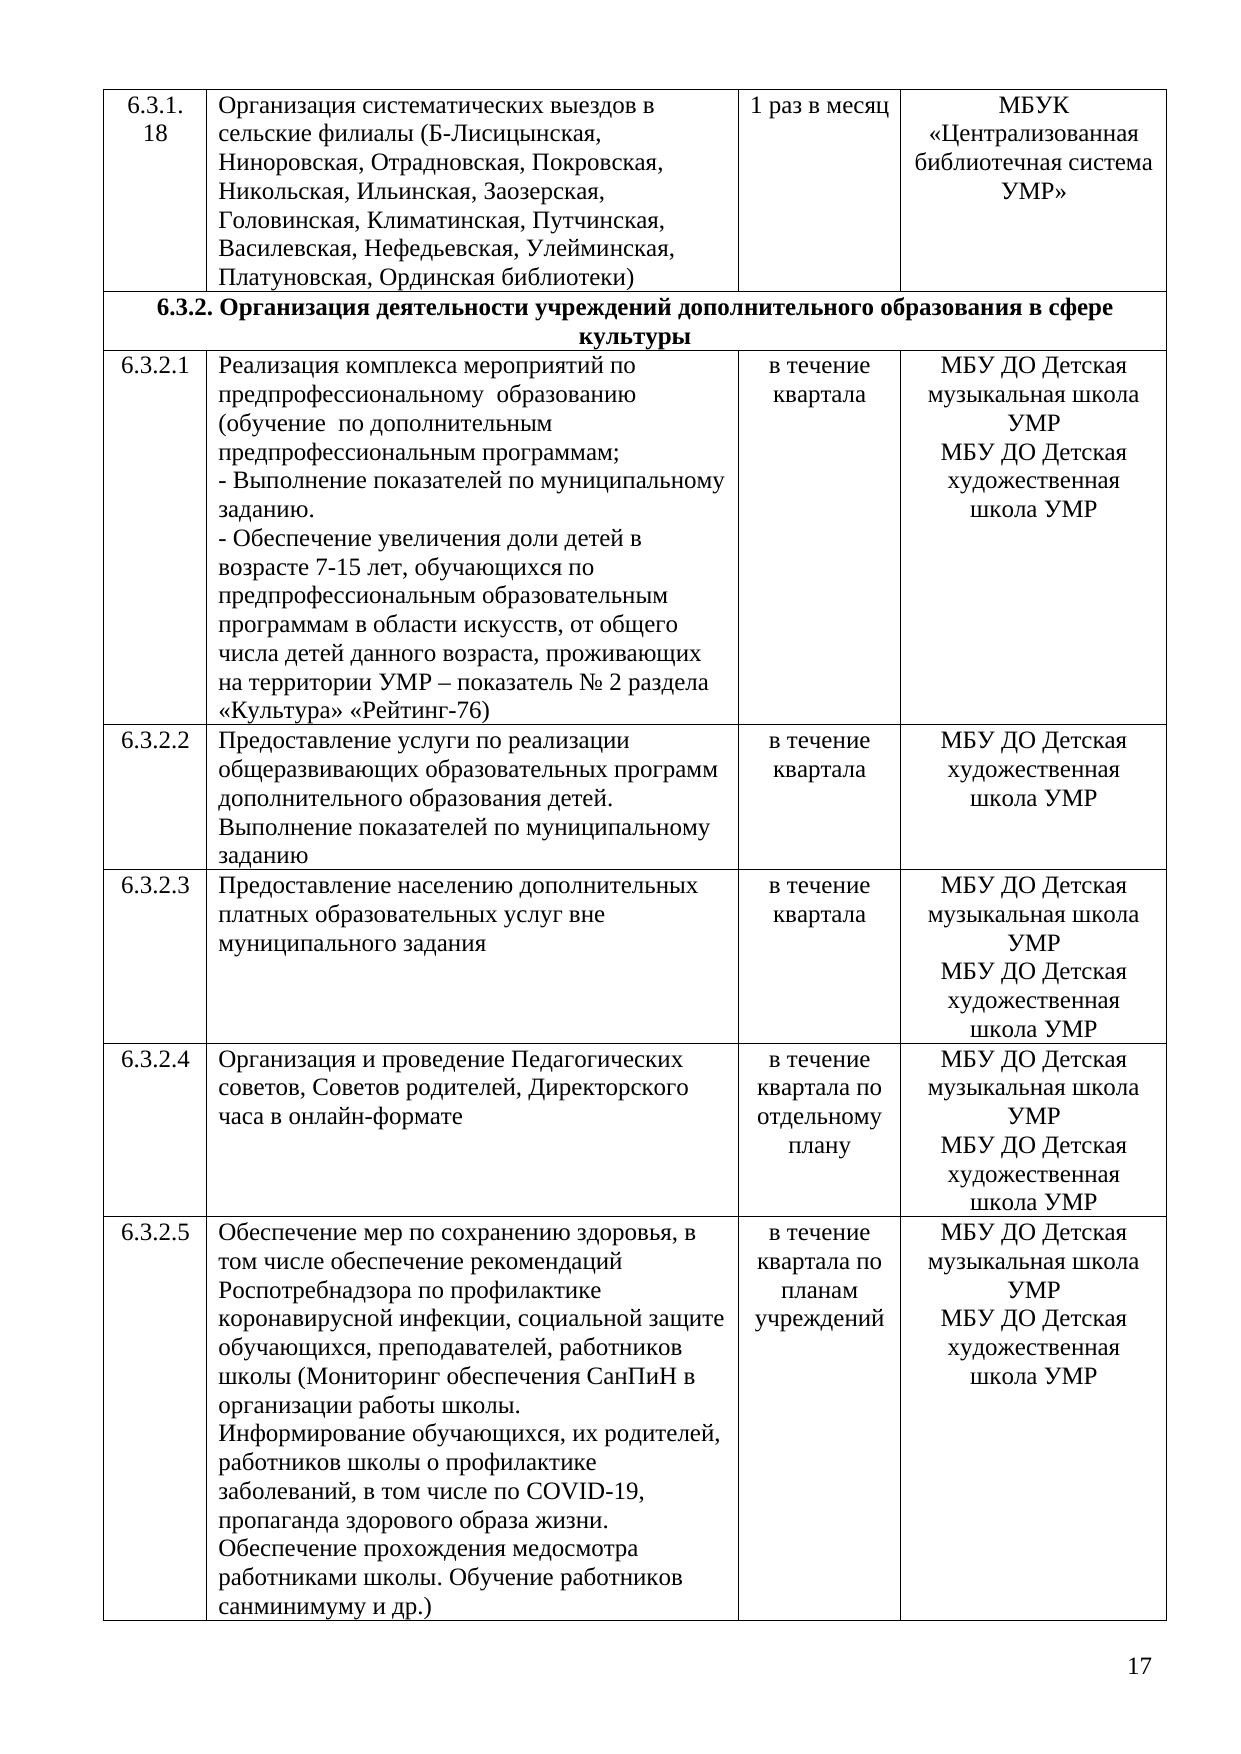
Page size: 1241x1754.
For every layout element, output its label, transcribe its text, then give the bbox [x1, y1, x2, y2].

table_cell Организация и проведение Педагогических советов, Советов родителей, Директорского часа в онлайн-формате [207, 1044, 738, 1216]
table_cell 6.3.2.4 [104, 1044, 206, 1216]
table_cell Предоставление услуги по реализации общеразвивающих образовательных программ дополнительного образования детей. Выполнение показателей по муниципальному заданию [207, 725, 738, 869]
table_cell МБУ ДО Детская музыкальная школа УМР МБУ ДО Детская художественная школа УМР [901, 1217, 1166, 1620]
table_cell 1 раз в месяц [739, 90, 900, 291]
table_cell 6.3.2.3 [104, 870, 206, 1043]
table_cell 6.3.2. Организация деятельности учреждений дополнительного образования в сфере культуры [104, 292, 1166, 349]
table_cell МБУ ДО Детская музыкальная школа УМР МБУ ДО Детская художественная школа УМР [901, 351, 1166, 724]
table_cell в течение квартала по планам учреждений [739, 1217, 900, 1620]
table_cell в течение квартала [739, 870, 900, 1043]
table_cell МБУ ДО Детская музыкальная школа УМР МБУ ДО Детская художественная школа УМР [901, 870, 1166, 1043]
table_cell 6.3.2.5 [104, 1217, 206, 1620]
table_cell в течение квартала [739, 351, 900, 724]
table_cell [901, 90, 1166, 291]
table_cell Реализация комплекса мероприятий по предпрофессиональному образованию (обучение по дополнительным предпрофессиональным программам; - Выполнение показателей по муниципальному заданию. - Обеспечение увеличения доли детей в возрасте 7-15 лет, обучающихся по предпрофессиональным образовательным программам в области искусств, от общего числа детей данного возраста, проживающих на территории УМР – показатель № 2 раздела «Культура» «Рейтинг-76) [207, 351, 738, 724]
table_cell в течение квартала [739, 725, 900, 869]
table_cell Предоставление населению дополнительных платных образовательных услуг вне муниципального задания [207, 870, 738, 1043]
table_cell МБУ ДО Детская музыкальная школа УМР МБУ ДО Детская художественная школа УМР [901, 1044, 1166, 1216]
table_cell МБУ ДО Детская художественная школа УМР [901, 725, 1166, 869]
table_cell 6.3.2.2 [104, 725, 206, 869]
table_cell в течение квартала по отдельному плану [739, 1044, 900, 1216]
table_cell Организация систематических выездов в сельские филиалы (Б-Лисицынская, Ниноровская, Отрадновская, Покровская, Никольская, Ильинская, Заозерская, Головинская, Климатинская, Путчинская, Василевская, Нефедьевская, Улейминская, Платуновская, Ординская библиотеки) [207, 90, 738, 291]
table_cell Обеспечение мер по сохранению здоровья, в том числе обеспечение рекомендаций Роспотребнадзора по профилактике коронавирусной инфекции, социальной защите обучающихся, преподавателей, работников школы (Мониторинг обеспечения СанПиН в организации работы школы. Информирование обучающихся, их родителей, работников школы о профилактике заболеваний, в том числе по CОVID-19, пропаганда здорового образа жизни. Обеспечение прохождения медосмотра работниками школы. Обучение работников санминимуму и др.) [207, 1217, 738, 1620]
table_cell 6.3.1. 18 [104, 90, 206, 291]
table_cell 6.3.2.1 [104, 351, 206, 724]
